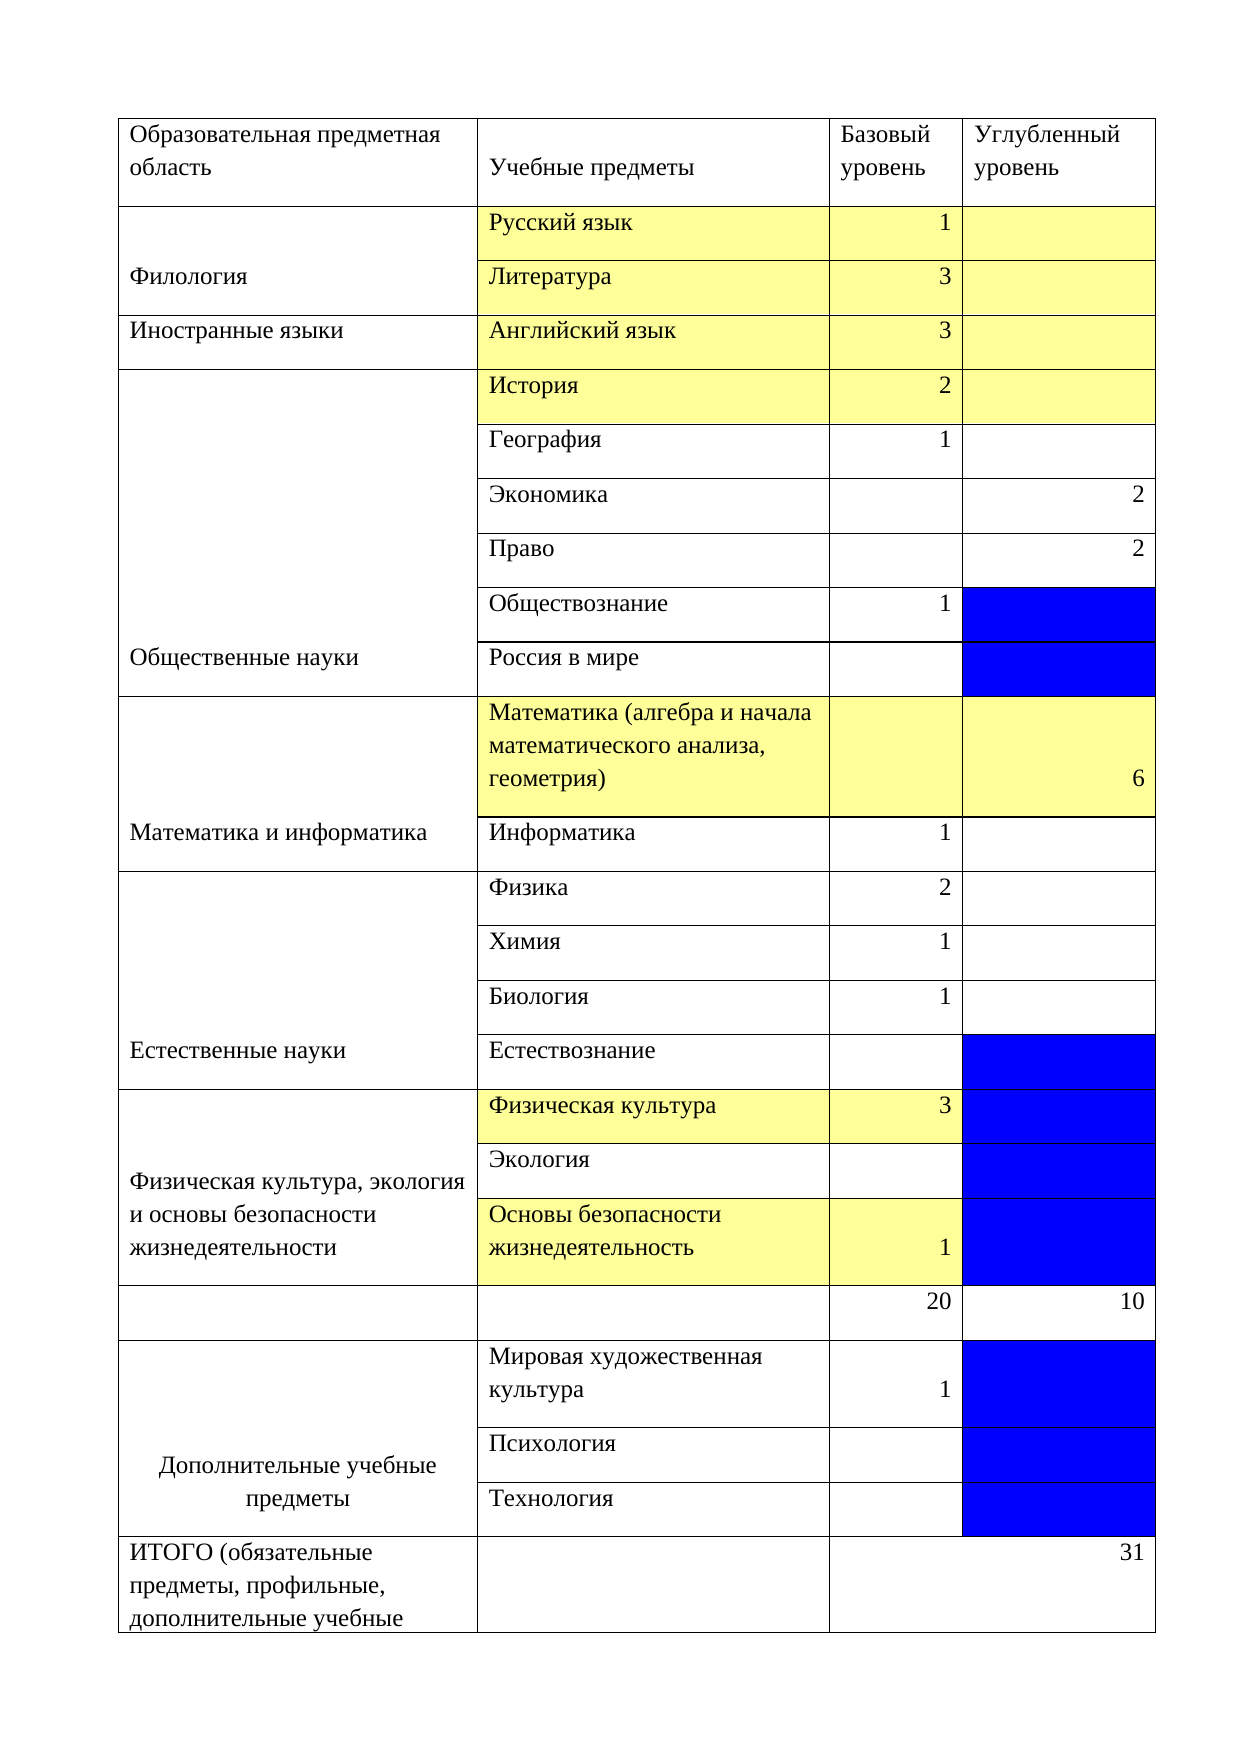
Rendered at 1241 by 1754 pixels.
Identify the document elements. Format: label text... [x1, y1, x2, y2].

table_cell 1 [830, 818, 962, 871]
table_cell 1 [830, 926, 962, 980]
table_cell Углубленный уровень [963, 119, 1155, 206]
table_cell Иностранные языки [119, 316, 477, 369]
table_cell 10 [963, 1286, 1155, 1340]
table_cell Общественные науки [119, 370, 477, 696]
table_cell [963, 1199, 1155, 1285]
table_cell [830, 643, 962, 696]
table_cell 2 [963, 479, 1155, 532]
table_cell [830, 1035, 962, 1089]
table_cell [830, 1428, 962, 1482]
table_cell Базовый уровень [830, 119, 962, 206]
table_cell Биология [478, 981, 829, 1034]
table_cell Технология [478, 1483, 829, 1536]
table_cell [830, 697, 962, 816]
table_cell [963, 643, 1155, 696]
table_cell 1 [830, 981, 962, 1034]
table_cell Мировая художественная культура [478, 1341, 829, 1427]
table_cell Основы безопасности жизнедеятельность [478, 1199, 829, 1285]
table_cell [963, 425, 1155, 478]
table_cell 6 [963, 697, 1155, 816]
table_cell [963, 207, 1155, 260]
table_cell [830, 479, 962, 532]
table_cell [963, 316, 1155, 369]
table_cell [963, 261, 1155, 314]
table_cell [963, 981, 1155, 1034]
table_cell [478, 1537, 829, 1632]
table_cell [963, 1090, 1155, 1143]
table_cell Русский язык [478, 207, 829, 260]
table_cell [963, 926, 1155, 980]
table_cell [963, 1035, 1155, 1089]
table_cell Математика и информатика [119, 697, 477, 871]
table_cell История [478, 370, 829, 423]
table_cell Учебные предметы [478, 119, 829, 206]
table_cell Физическая культура [478, 1090, 829, 1143]
table_cell Экономика [478, 479, 829, 532]
table_cell 31 [830, 1537, 1155, 1632]
table_cell Естественные науки [119, 872, 477, 1089]
table_cell [963, 872, 1155, 925]
table_cell 1 [830, 207, 962, 260]
table_cell Экология [478, 1144, 829, 1198]
table_cell 1 [830, 1199, 962, 1285]
table_cell Математика (алгебра и начала математического анализа, геометрия) [478, 697, 829, 816]
table_cell [830, 1144, 962, 1198]
table_cell [963, 370, 1155, 423]
table_cell [478, 1286, 829, 1340]
table_cell [119, 1286, 477, 1340]
table_cell 2 [830, 872, 962, 925]
table_cell 3 [830, 316, 962, 369]
table_cell 1 [830, 1341, 962, 1427]
table_cell [963, 1341, 1155, 1427]
table_cell Дополнительные учебные предметы [119, 1341, 477, 1536]
table_cell 1 [830, 588, 962, 641]
table_cell 1 [830, 425, 962, 478]
table_cell 2 [963, 534, 1155, 587]
table_cell Россия в мире [478, 643, 829, 696]
table_cell [963, 588, 1155, 641]
table_cell Право [478, 534, 829, 587]
table_cell [963, 1483, 1155, 1536]
table_cell Литература [478, 261, 829, 314]
table_cell Психология [478, 1428, 829, 1482]
table_cell Информатика [478, 818, 829, 871]
table_cell [963, 818, 1155, 871]
table_cell Английский язык [478, 316, 829, 369]
table_cell [963, 1428, 1155, 1482]
table_cell 3 [830, 261, 962, 314]
table_cell 3 [830, 1090, 962, 1143]
table_cell Обществознание [478, 588, 829, 641]
table_cell Филология [119, 207, 477, 314]
table_cell [830, 534, 962, 587]
table_cell [963, 1144, 1155, 1198]
table_cell Физика [478, 872, 829, 925]
table_cell Естествознание [478, 1035, 829, 1089]
table_cell Физическая культура, экология и основы безопасности жизнедеятельности [119, 1090, 477, 1285]
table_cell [119, 1537, 477, 1632]
table_cell География [478, 425, 829, 478]
table_cell Химия [478, 926, 829, 980]
table_cell [830, 1483, 962, 1536]
table_cell Образовательная предметная область [119, 119, 477, 206]
table_cell 20 [830, 1286, 962, 1340]
table_cell 2 [830, 370, 962, 423]
